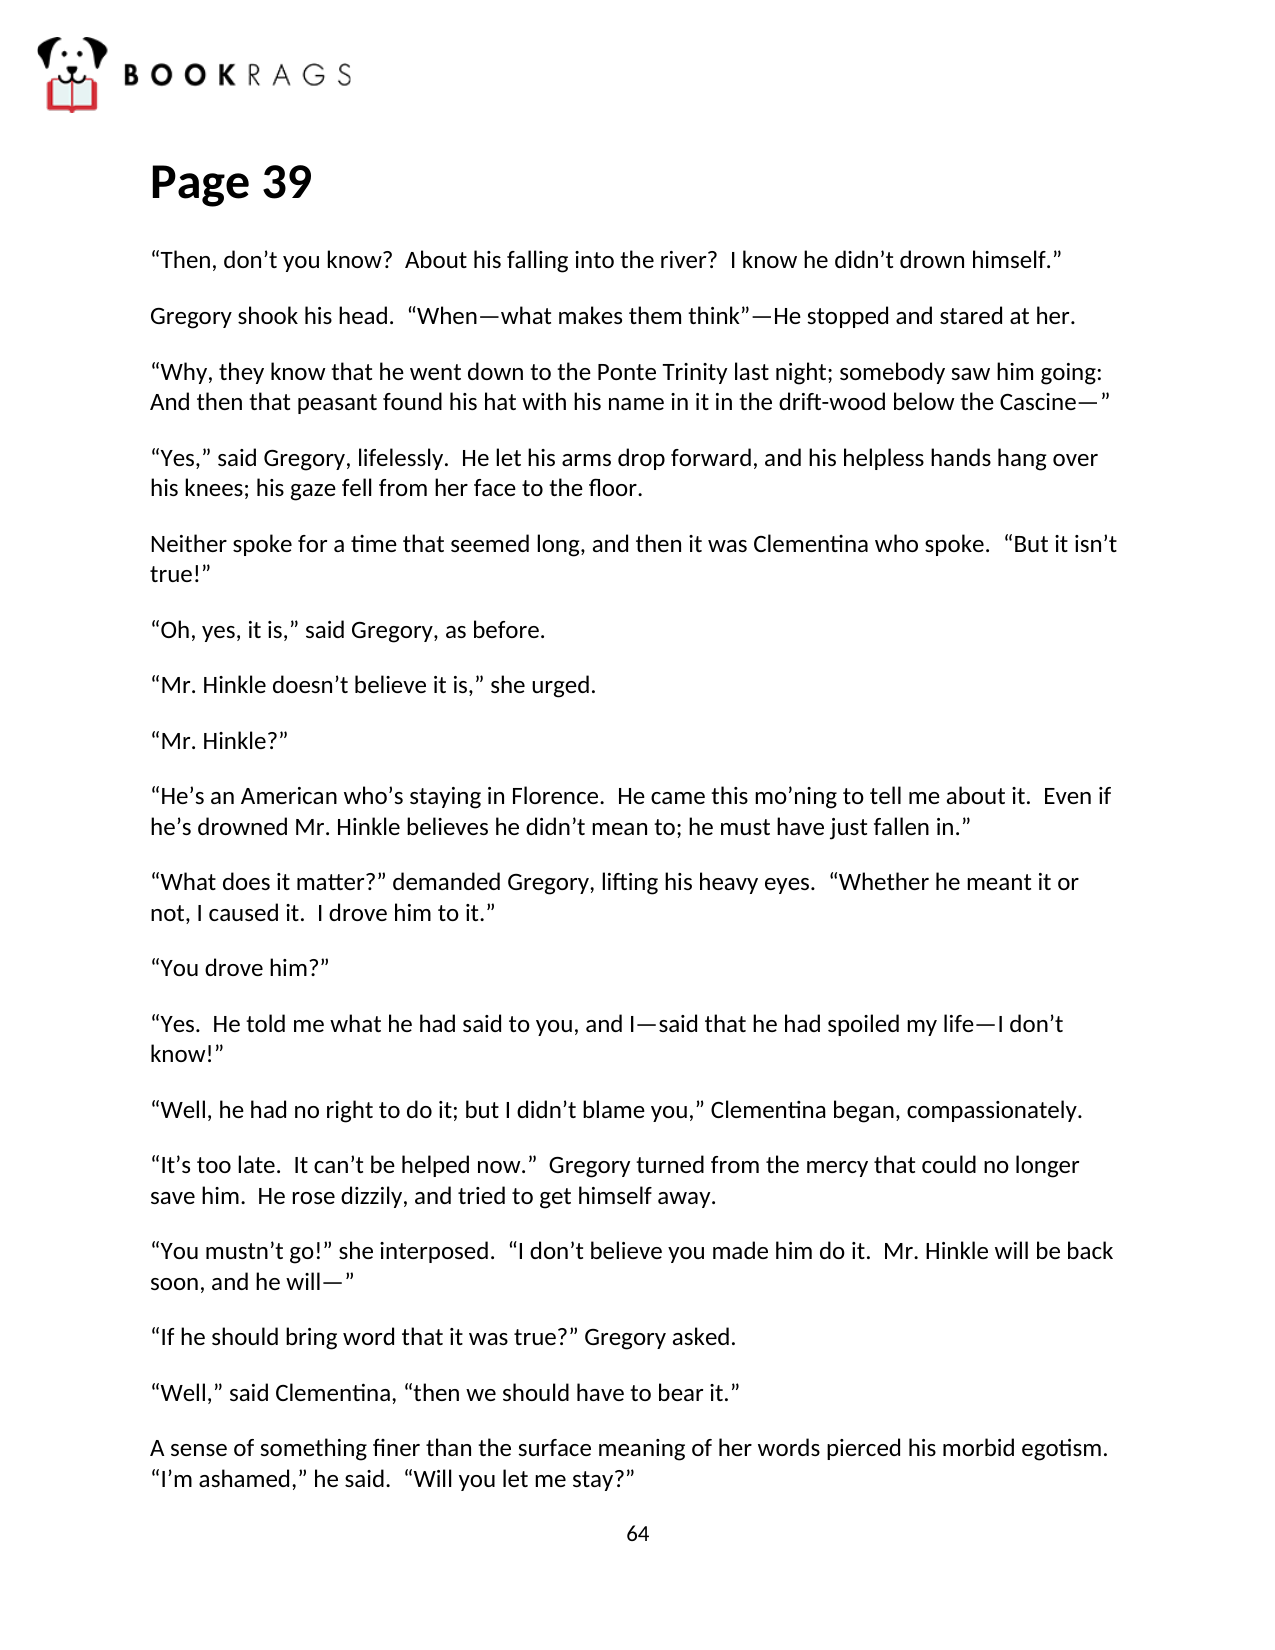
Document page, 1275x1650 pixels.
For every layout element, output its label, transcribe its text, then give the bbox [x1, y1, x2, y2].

text “Mr. Hinkle doesn’t believe it is,” she urged. [150, 669, 1125, 700]
text “Then, don’t you know? About his falling into the river? I know he didn’t drown himself.” [150, 244, 1125, 275]
text Gregory shook his head. “When—­what makes them think”—­He stopped and stared at her. [150, 300, 1125, 331]
text “He’s an American who’s staying in Florence. He came this mo’ning to tell me about it. Even if he’s drowned Mr. Hinkle believes he didn’t mean to; he must have just fallen in.” [150, 780, 1125, 841]
text “You mustn’t go!” she interposed. “I don’t believe you made him do it. Mr. Hinkle will be back soon, and he will—­” [150, 1236, 1125, 1297]
text “Oh, yes, it is,” said Gregory, as before. [150, 614, 1125, 644]
text “Well,” said Clementina, “then we should have to bear it.” [150, 1377, 1125, 1408]
text “Well, he had no right to do it; but I didn’t blame you,” Clementina began, compassionately. [150, 1094, 1125, 1124]
text “If he should bring word that it was true?” Gregory asked. [150, 1322, 1125, 1352]
text “It’s too late. It can’t be helped now.” Gregory turned from the mercy that could no longer save him. He rose dizzily, and tried to get himself away. [150, 1149, 1125, 1211]
picture [37, 37, 351, 113]
text “Mr. Hinkle?” [150, 725, 1125, 755]
text A sense of something finer than the surface meaning of her words pierced his morbid egotism. “I’m ashamed,” he said. “Will you let me stay?” [150, 1433, 1125, 1494]
text “Yes. He told me what he had said to you, and I—­said that he had spoiled my life—­I don’t know!” [150, 1008, 1125, 1069]
text “You drove him?” [150, 952, 1125, 983]
text “What does it matter?” demanded Gregory, lifting his heavy eyes. “Whether he meant it or not, I caused it. I drove him to it.” [150, 866, 1125, 927]
text Page 39 [150, 150, 1125, 211]
text “Yes,” said Gregory, lifelessly. He let his arms drop forward, and his helpless hands hang over his knees; his gaze fell from her face to the floor. [150, 442, 1125, 503]
text Neither spoke for a time that seemed long, and then it was Clementina who spoke. “But it isn’t true!” [150, 528, 1125, 589]
text “Why, they know that he went down to the Ponte Trinity last night; somebody saw him going: And then that peasant found his hat with his name in it in the drift-wood below the Cascine—­” [150, 356, 1125, 417]
